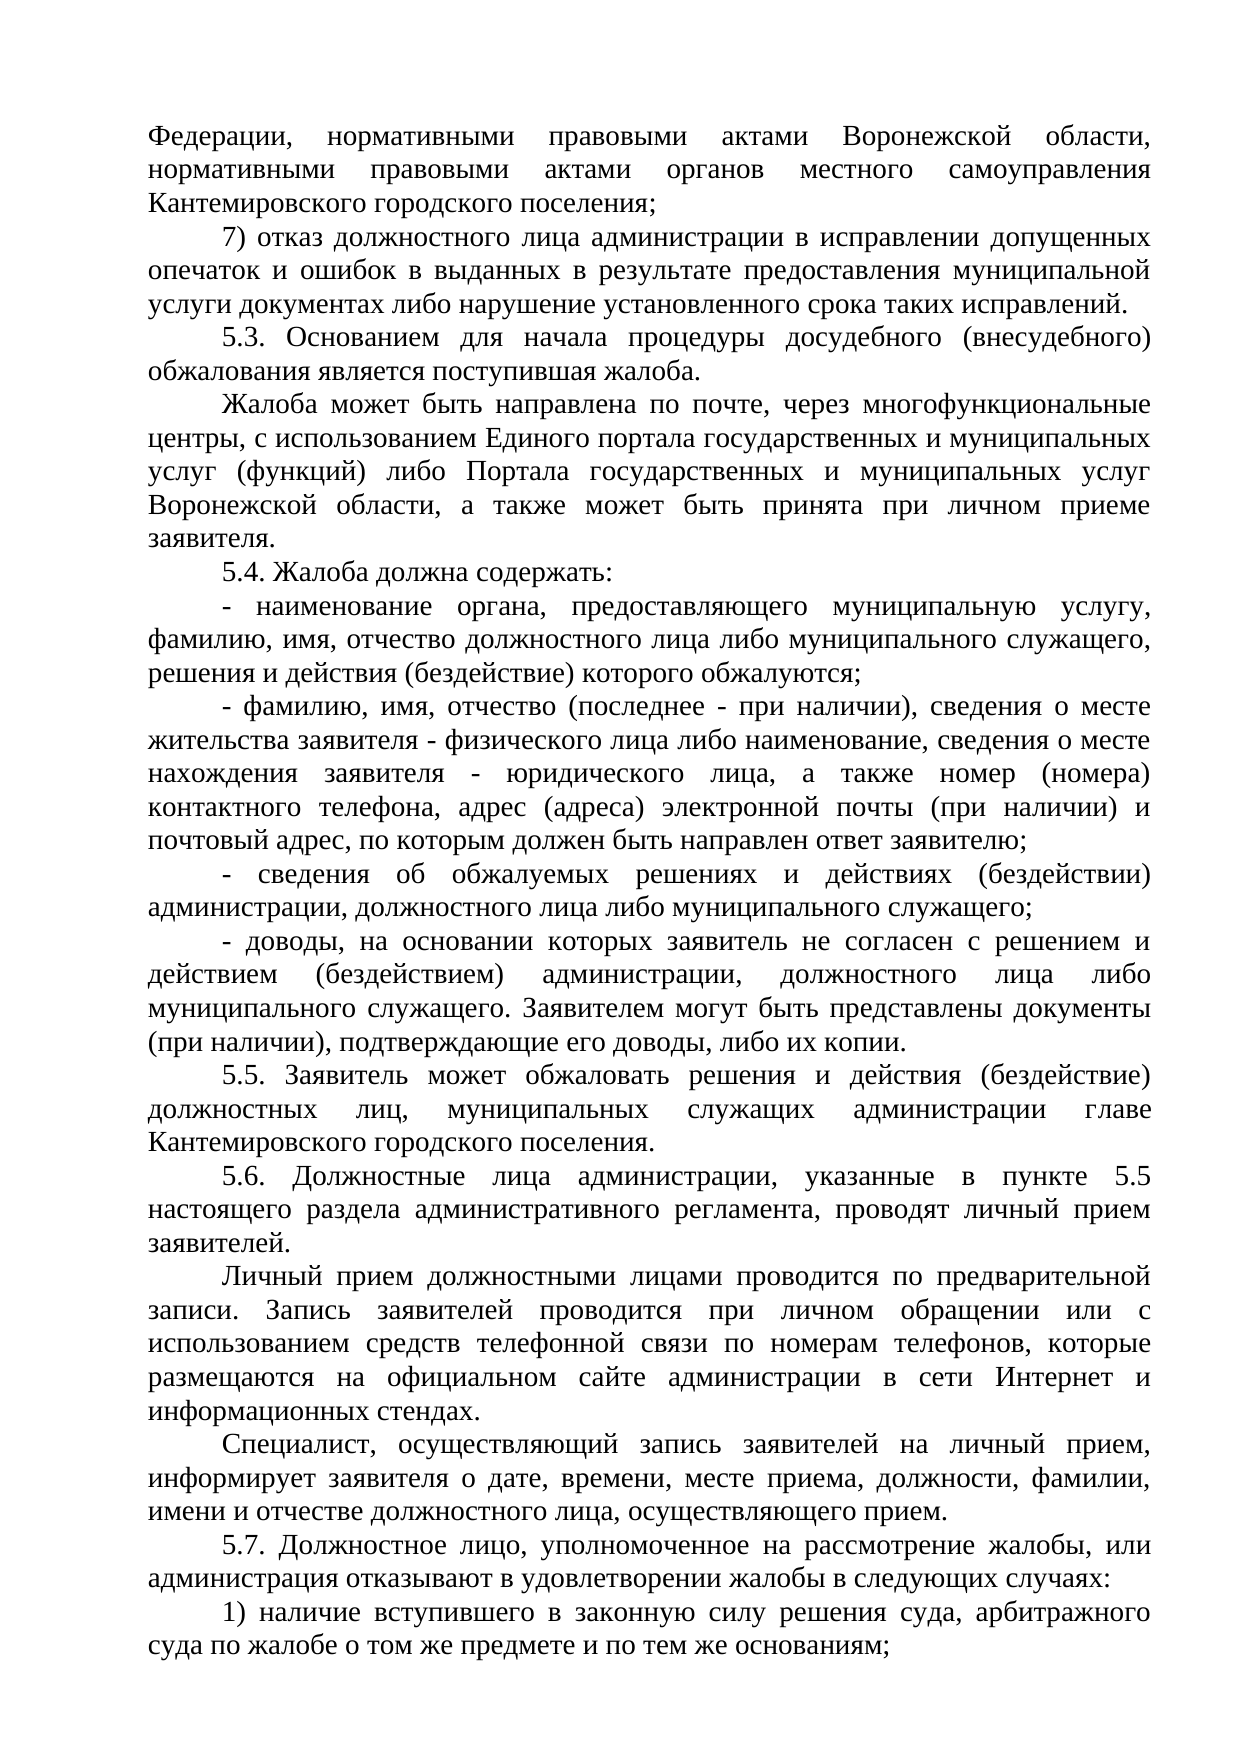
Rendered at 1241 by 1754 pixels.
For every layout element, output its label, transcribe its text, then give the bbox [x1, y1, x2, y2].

text - доводы, на основании которых заявитель не согласен с решением и действием (бездействием) администрации, должностного лица либо муниципального служащего. Заявителем могут быть представлены документы (при наличии), подтверждающие его доводы, либо их копии. [148, 923, 1152, 1057]
text 1) наличие вступившего в законную силу решения суда, арбитражного суда по жалобе о том же предмете и по тем же основаниям; [148, 1594, 1152, 1661]
text - наименование органа, предоставляющего муниципальную услугу, фамилию, имя, отчество должностного лица либо муниципального служащего, решения и действия (бездействие) которого обжалуются; [148, 588, 1152, 688]
text 5.3. Основанием для начала процедуры досудебного (внесудебного) обжалования является поступившая жалоба. [148, 319, 1152, 386]
text Личный прием должностными лицами проводится по предварительной записи. Запись заявителей проводится при личном обращении или с использованием средств телефонной связи по номерам телефонов, которые размещаются на официальном сайте администрации в сети Интернет и информационных стендах. [148, 1258, 1152, 1426]
text - фамилию, имя, отчество (последнее - при наличии), сведения о месте жительства заявителя - физического лица либо наименование, сведения о месте нахождения заявителя - юридического лица, а также номер (номера) контактного телефона, адрес (адреса) электронной почты (при наличии) и почтовый адрес, по которым должен быть направлен ответ заявителю; [148, 688, 1152, 856]
text 5.6. Должностные лица администрации, указанные в пункте 5.5 настоящего раздела административного регламента, проводят личный прием заявителей. [148, 1158, 1152, 1258]
text 5.4. Жалоба должна содержать: [148, 554, 1152, 588]
text 5.5. Заявитель может обжаловать решения и действия (бездействие) должностных лиц, муниципальных служащих администрации главе Кантемировского городского поселения. [148, 1057, 1152, 1158]
text Специалист, осуществляющий запись заявителей на личный прием, информирует заявителя о дате, времени, месте приема, должности, фамилии, имени и отчестве должностного лица, осуществляющего прием. [148, 1426, 1152, 1527]
text 7) отказ должностного лица администрации в исправлении допущенных опечаток и ошибок в выданных в результате предоставления муниципальной услуги документах либо нарушение установленного срока таких исправлений. [148, 219, 1152, 319]
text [148, 118, 1152, 219]
text Жалоба может быть направлена по почте, через многофункциональные центры, с использованием Единого портала государственных и муниципальных услуг (функций) либо Портала государственных и муниципальных услуг Воронежской области, а также может быть принята при личном приеме заявителя. [148, 386, 1152, 554]
text - сведения об обжалуемых решениях и действиях (бездействии) администрации, должностного лица либо муниципального служащего; [148, 856, 1152, 923]
text 5.7. Должностное лицо, уполномоченное на рассмотрение жалобы, или администрация отказывают в удовлетворении жалобы в следующих случаях: [148, 1527, 1152, 1594]
